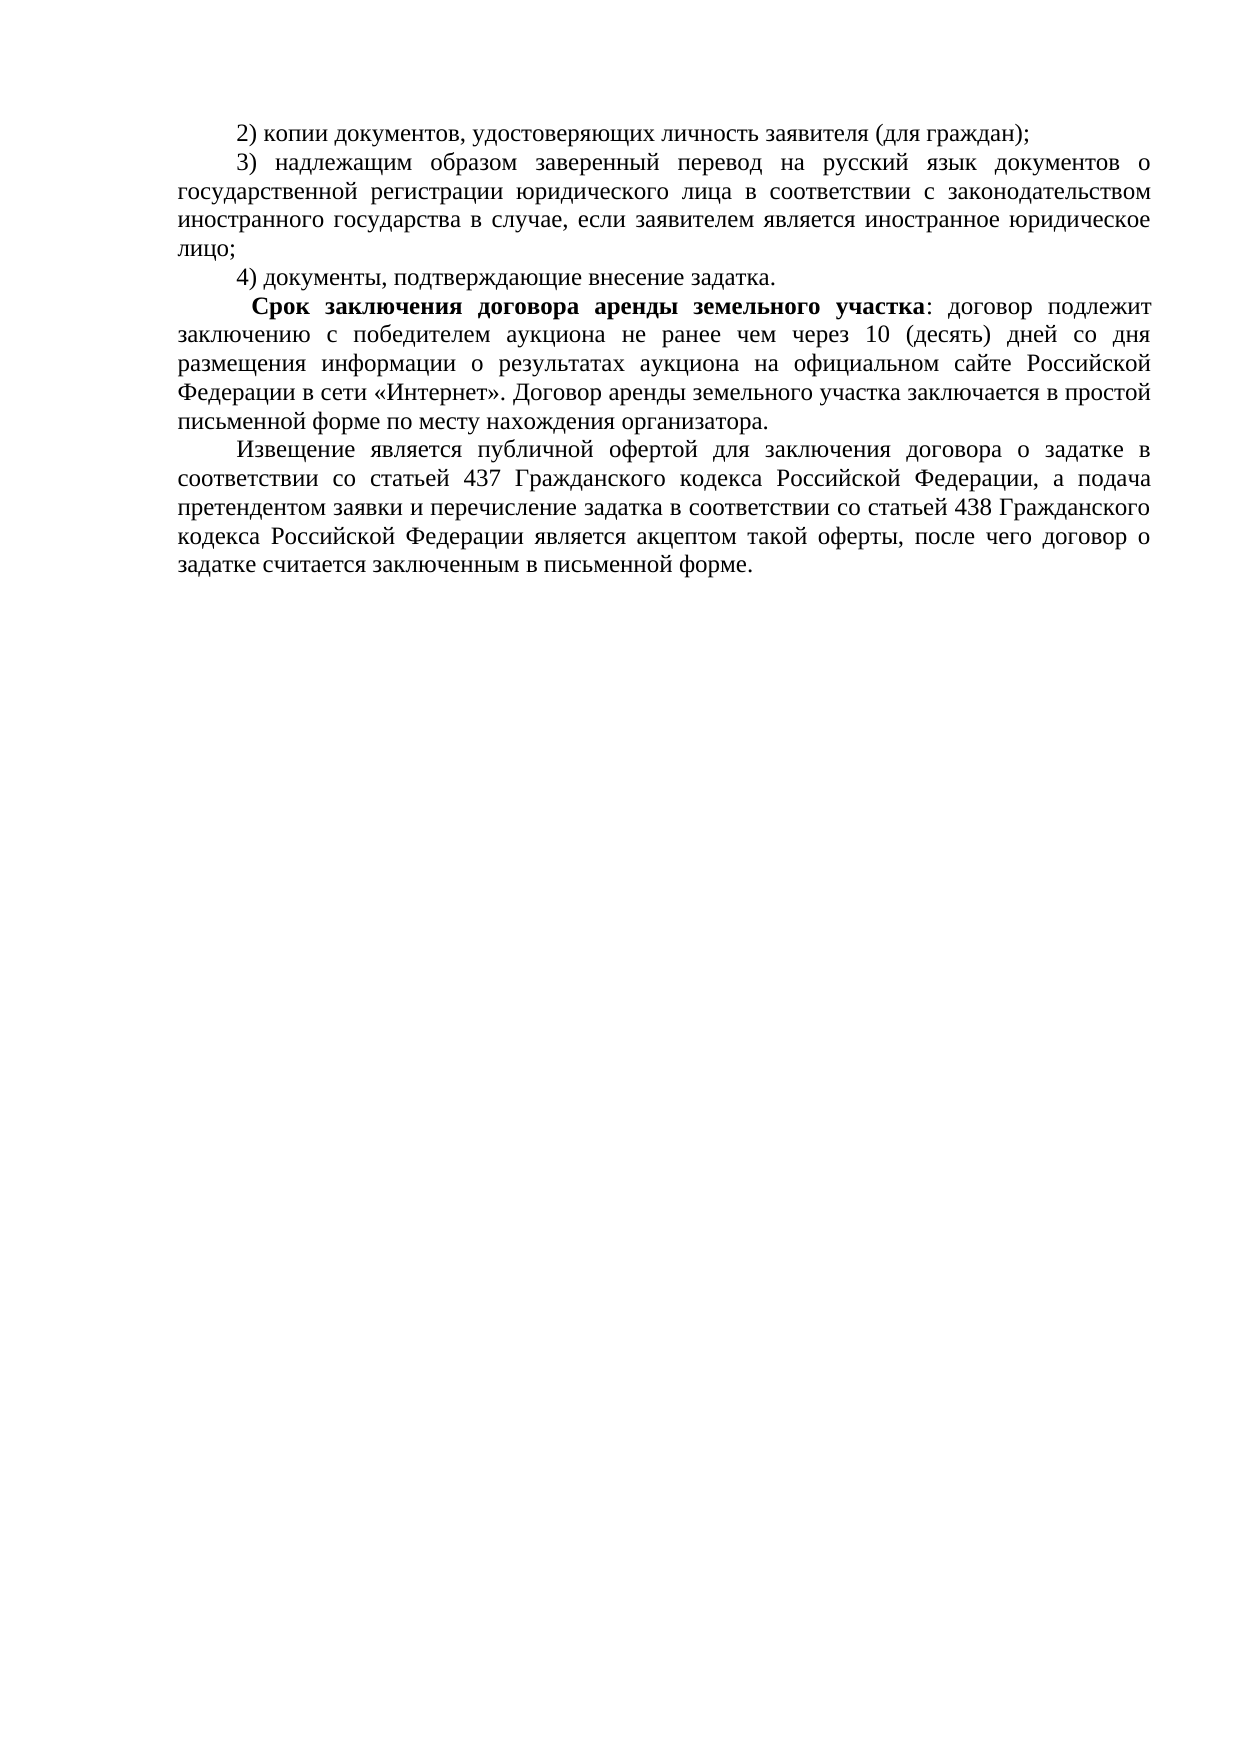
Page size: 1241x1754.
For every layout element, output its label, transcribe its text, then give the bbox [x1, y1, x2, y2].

text 2) копии документов, удостоверяющих личность заявителя (для граждан); [177, 118, 1152, 147]
text Срок заключения договора аренды земельного участка: договор подлежит заключению с победителем аукциона не ранее чем через 10 (десять) дней со дня размещения информации о результатах аукциона на официальном сайте Российской Федерации в сети «Интернет». Договор аренды земельного участка заключается в простой письменной форме по месту нахождения организатора. [177, 291, 1152, 434]
text 4) документы, подтверждающие внесение задатка. [177, 262, 1152, 291]
text 3) надлежащим образом заверенный перевод на русский язык документов о государственной регистрации юридического лица в соответствии с законодательством иностранного государства в случае, если заявителем является иностранное юридическое лицо; [177, 147, 1152, 262]
text Извещение является публичной офертой для заключения договора о задатке в соответствии со статьей 437 Гражданского кодекса Российской Федерации, а подача претендентом заявки и перечисление задатка в соответствии со статьей 438 Гражданского кодекса Российской Федерации является акцептом такой оферты, после чего договор о задатке считается заключенным в письменной форме. [177, 434, 1152, 578]
